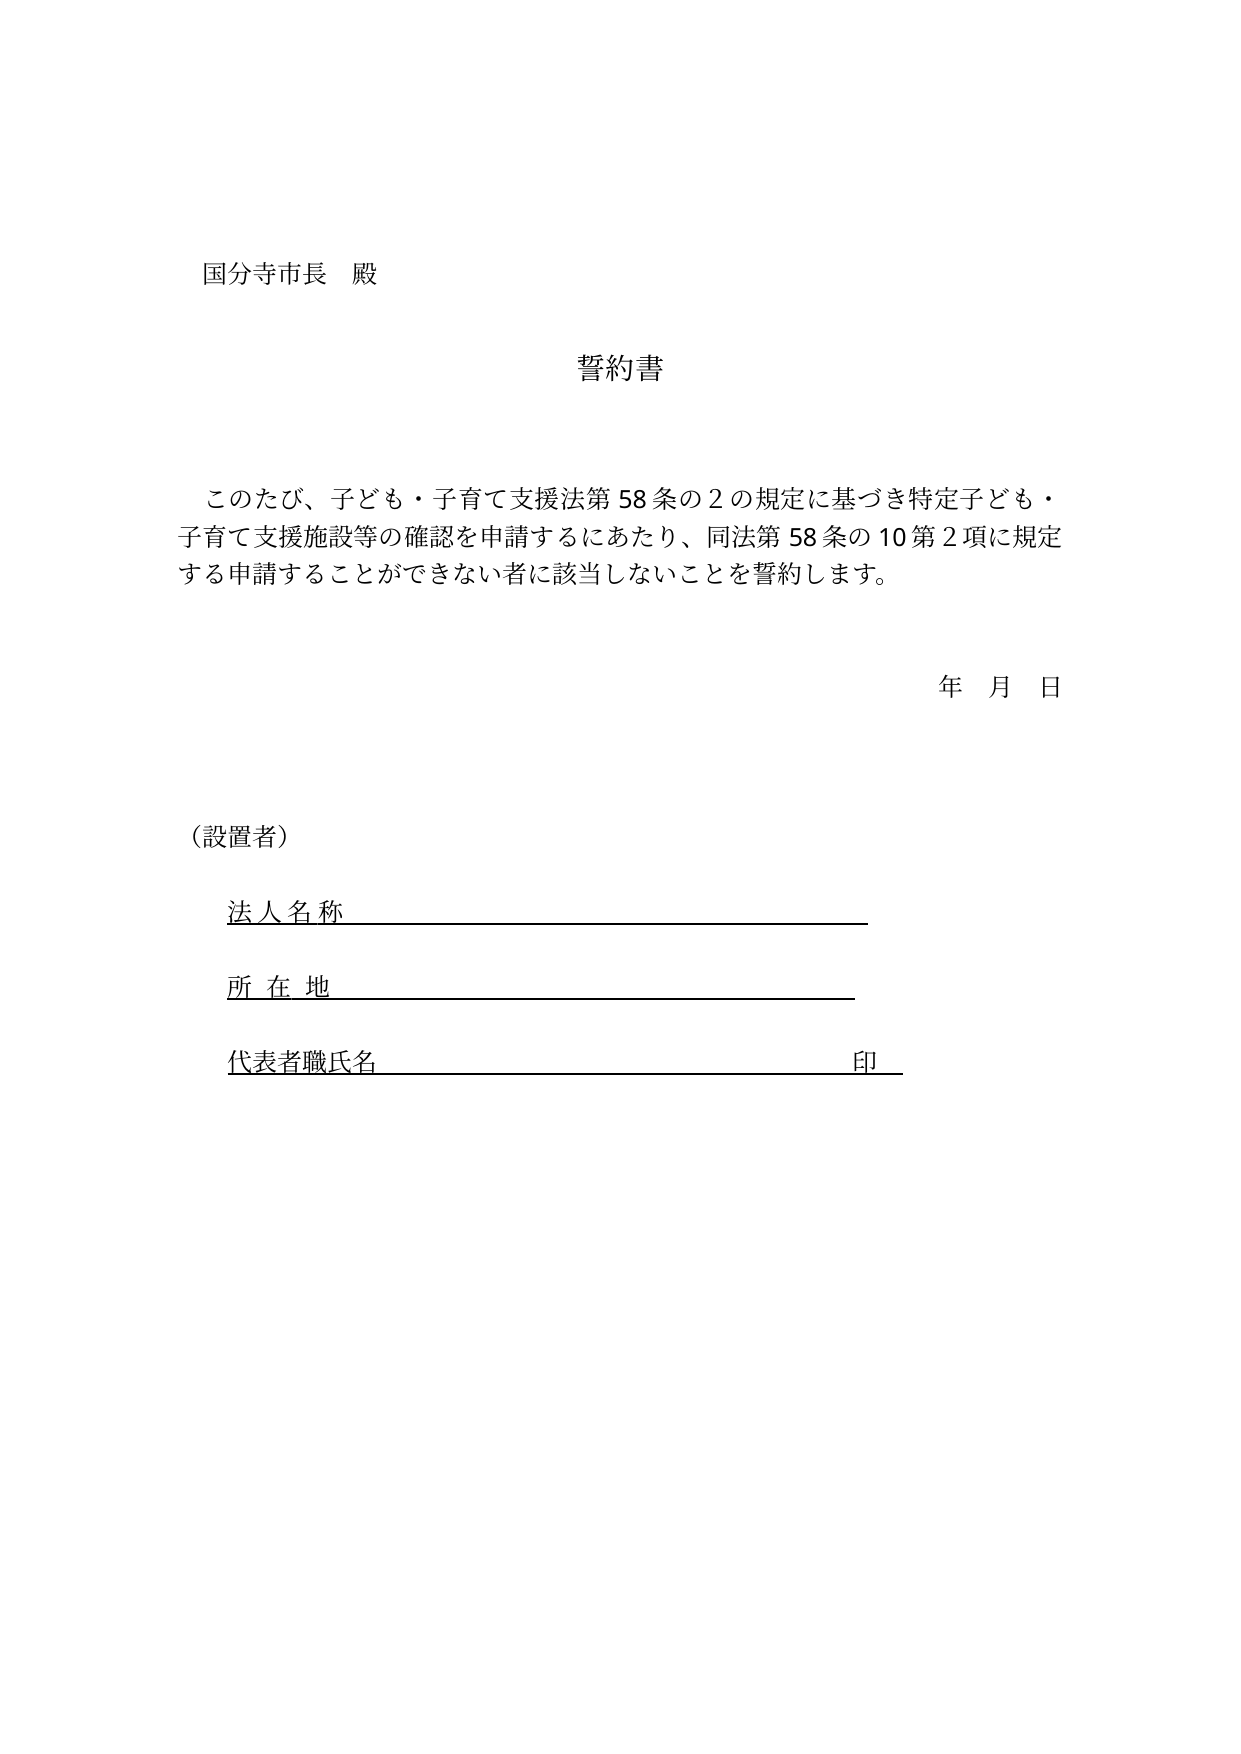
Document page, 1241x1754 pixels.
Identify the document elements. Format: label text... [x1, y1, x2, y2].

text 所在地 [177, 967, 1063, 1004]
text 国分寺市長 殿 [177, 254, 1063, 292]
text 誓約書 [177, 329, 1063, 404]
text 代表者職氏名 印 [177, 1042, 1063, 1079]
text （設置者） [177, 817, 1063, 854]
text 年 月 日 [177, 667, 1063, 704]
text 法人名称 [177, 892, 1063, 929]
text このたび、子ども・子育て支援法第58条の２の規定に基づき特定子ども・子育て支援施設等の確認を申請するにあたり、同法第58条の10第２項に規定する申請することができない者に該当しないことを誓約します。 [177, 479, 1063, 592]
